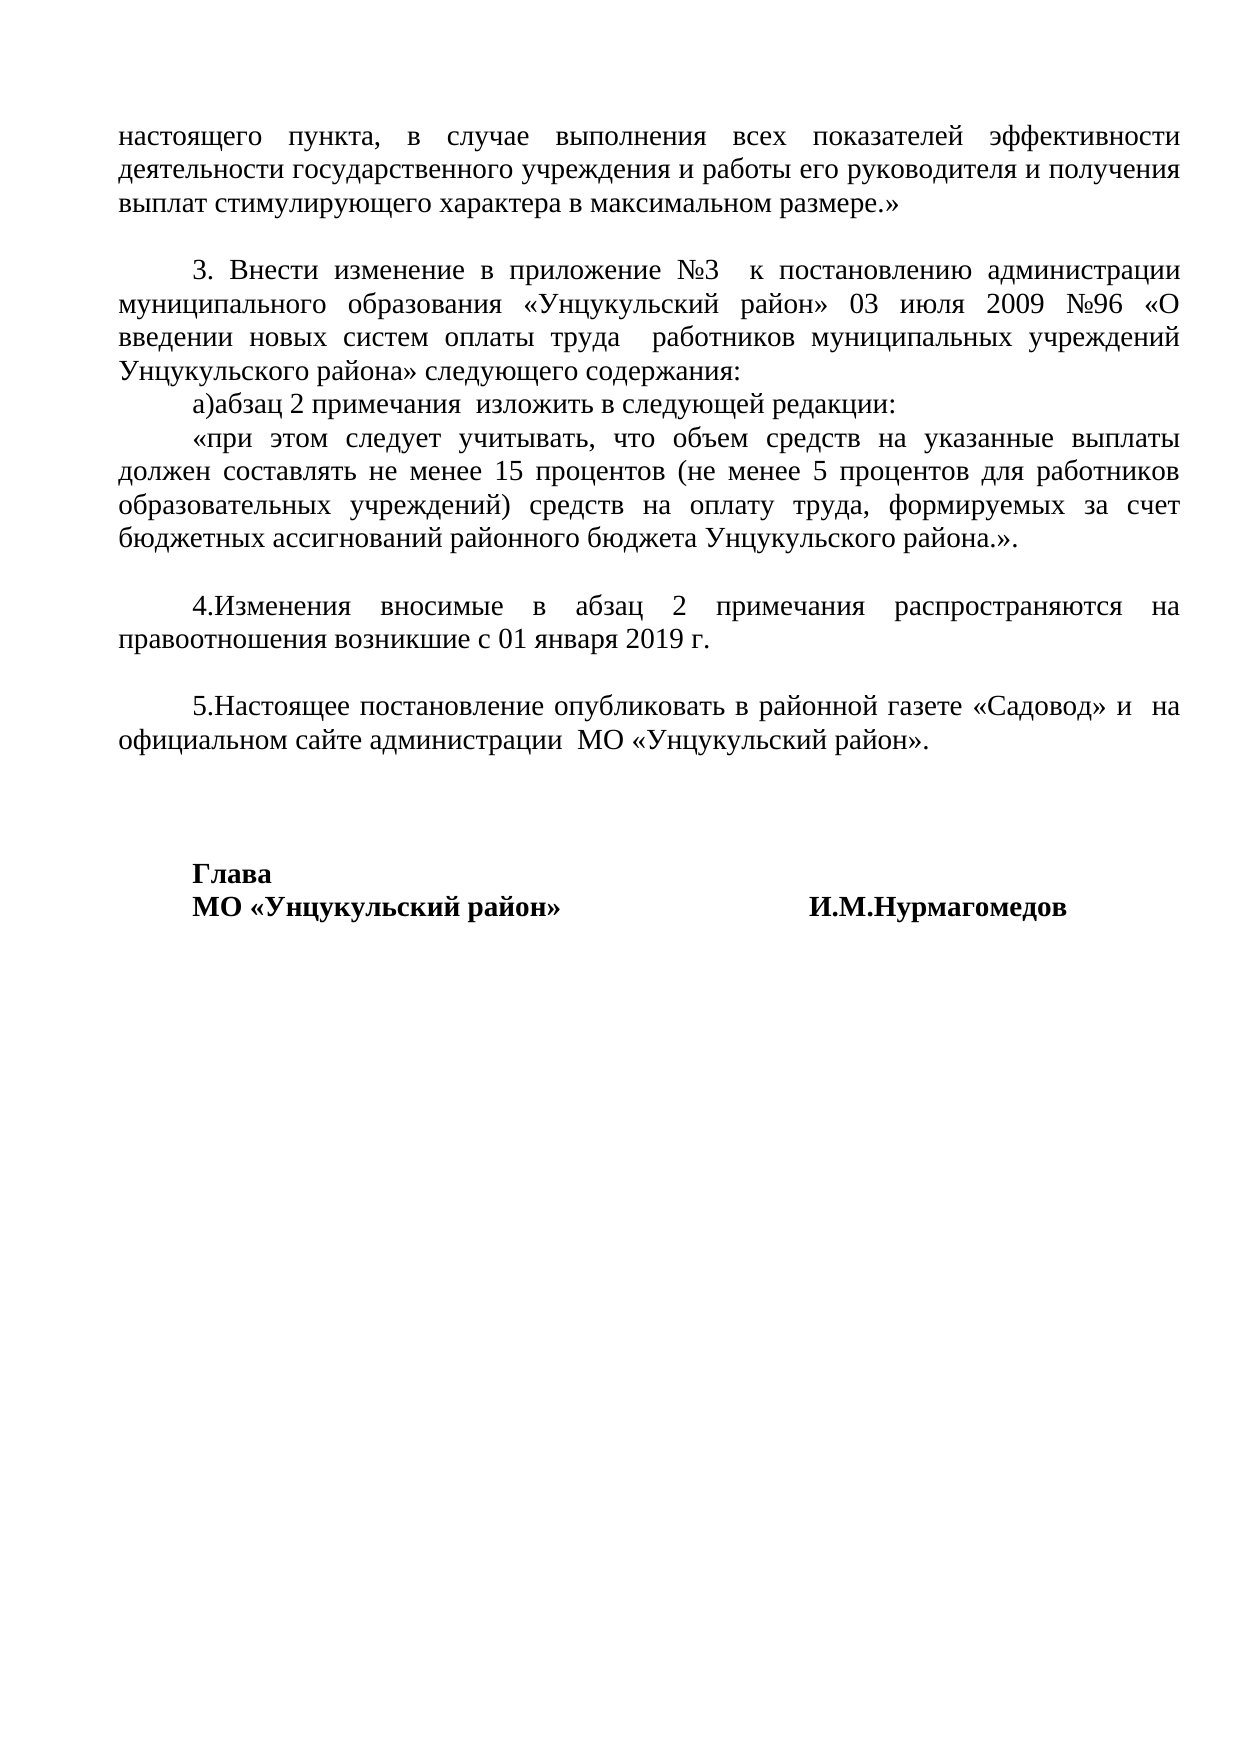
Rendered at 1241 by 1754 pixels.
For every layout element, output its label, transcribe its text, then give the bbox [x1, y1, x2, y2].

text а)абзац 2 примечания изложить в следующей редакции: [118, 386, 1181, 420]
text «при этом следует учитывать, что объем средств на указанные выплаты должен составлять не менее 15 процентов (не менее 5 процентов для работников образовательных учреждений) средств на оплату труда, формируемых за счет бюджетных ассигнований районного бюджета Унцукульского района.». [118, 420, 1181, 554]
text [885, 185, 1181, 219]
text Глава [118, 856, 1181, 889]
text 4.Изменения вносимые в абзац 2 примечания распространяются на правоотношения возникшие с 01 января 2019 г. [118, 588, 1181, 655]
text 3. Внести изменение в приложение №3 к постановлению администрации муниципального образования «Унцукульский район» 03 июля 2009 №96 «О введении новых систем оплаты труда работников муниципальных учреждений Унцукульского района» следующего содержания: [118, 252, 1181, 386]
text МО «Унцукульский район» И.М.Нурмагомедов [118, 889, 1181, 923]
text 5.Настоящее постановление опубликовать в районной газете «Садовод» и на официальном сайте администрации МО «Унцукульский район». [118, 688, 1181, 755]
